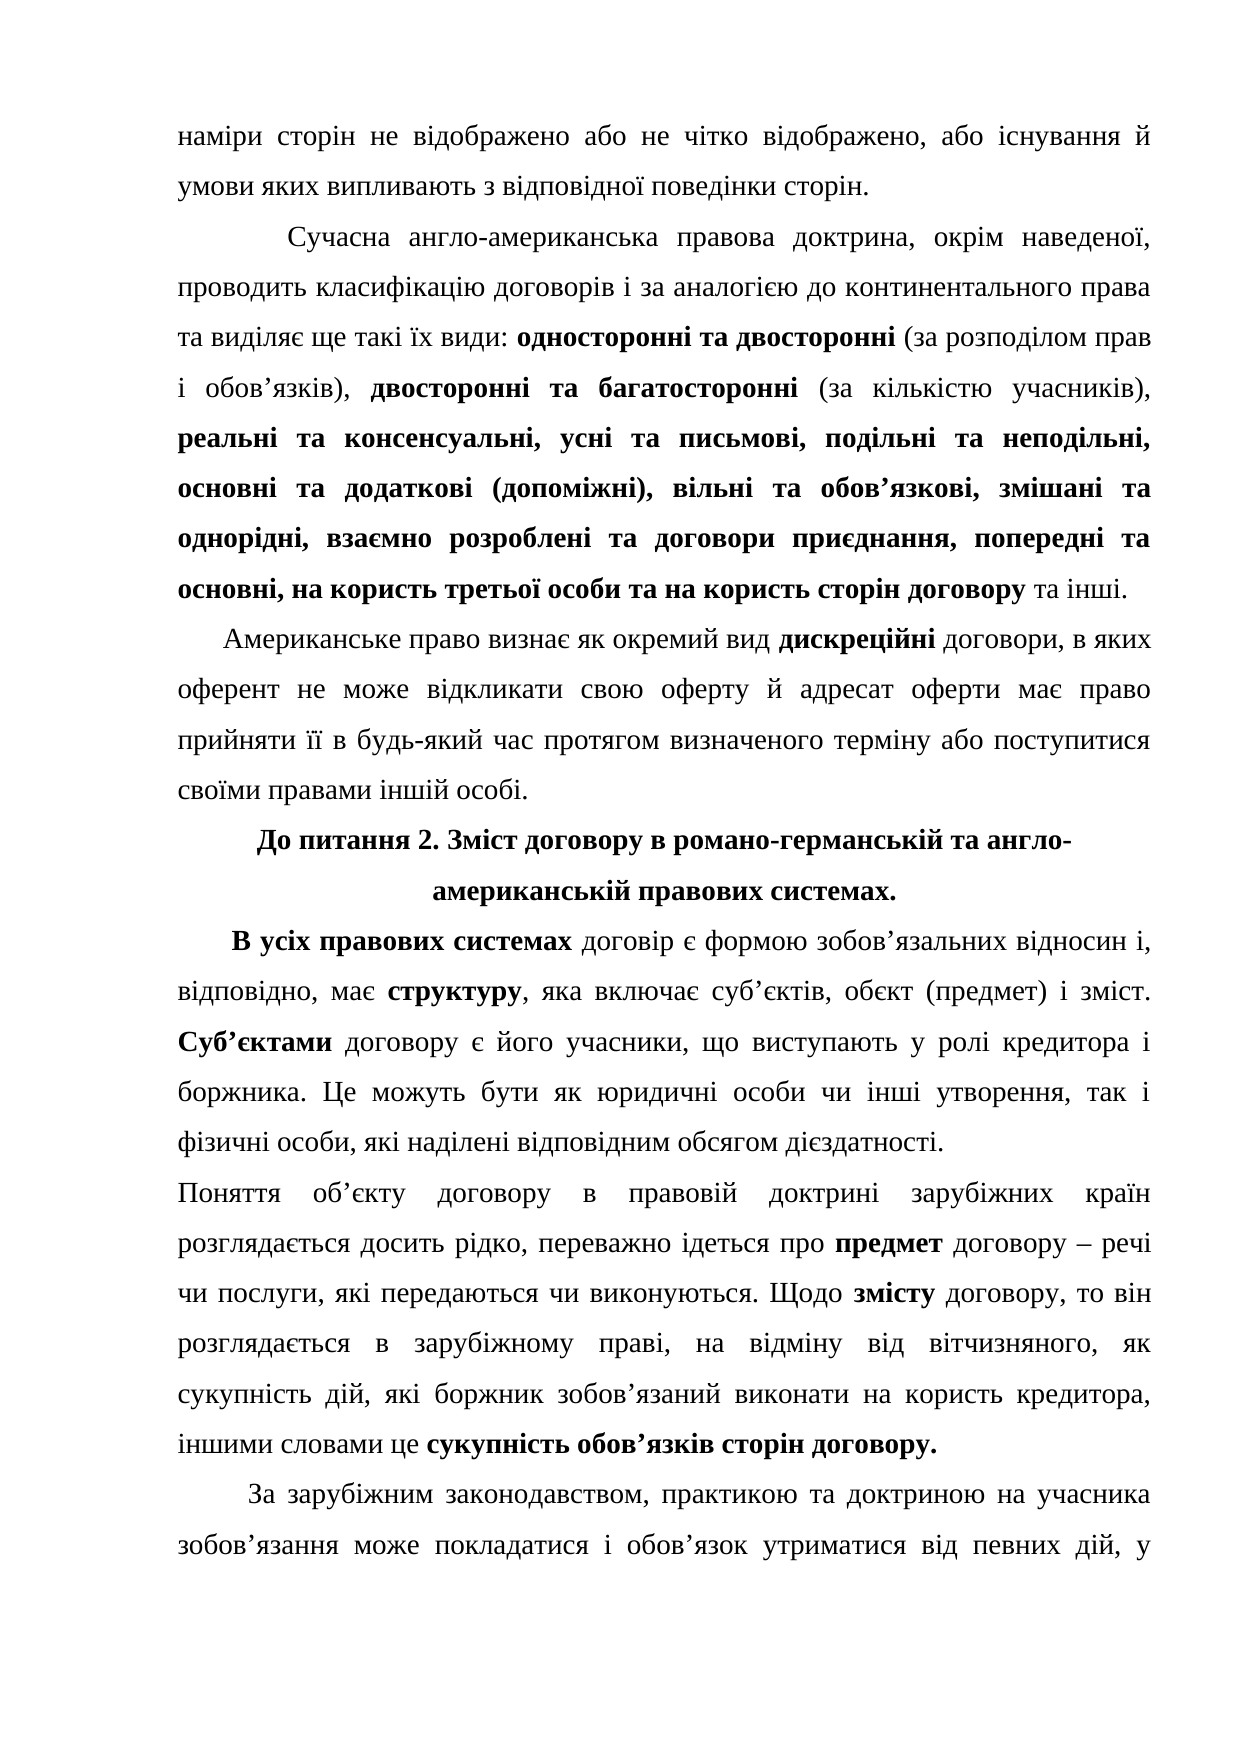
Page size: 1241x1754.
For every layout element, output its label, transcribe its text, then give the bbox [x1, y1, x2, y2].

list Поняття об’єкту договору в правовій доктрині зарубіжних країн розглядається досить рідко, переважно ідеться про предмет договору – речі чи послуги, які передаються чи виконуються. Щодо змісту договору, то він розглядається в зарубіжному праві, на відміну від вітчизняного, як сукупність дій, які боржник зобов’язаний виконати на користь кредитора, іншими словами це сукупність обов’язків сторін договору. [177, 1175, 1152, 1460]
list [177, 1477, 1152, 1560]
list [177, 118, 1152, 202]
list В усіх правових системах договір є формою зобов’язальних відносин і, відповідно, має структуру, яка включає суб’єктів, обєкт (предмет) і зміст. Суб’єктами договору є його учасники, що виступають у ролі кредитора і боржника. Це можуть бути як юридичні особи чи інші утворення, так і фізичні особи, які наділені відповідним обсягом дієздатності. [177, 923, 1152, 1158]
list Сучасна англо-американська правова доктрина, окрім наведеної, проводить класифікацію договорів і за аналогією до континентального права та виділяє ще такі їх види: односторонні та двосторонні (за розподілом прав і обов’язків), двосторонні та багатосторонні (за кількістю учасників), реальні та консенсуальні, усні та письмові, подільні та неподільні, основні та додаткові (допоміжні), вільні та обов’язкові, змішані та однорідні, взаємно розроблені та договори приєднання, попередні та основні, на користь третьої особи та на користь сторін договору та інші. [177, 219, 1152, 604]
list Американське право визнає як окремий вид дискреційні договори, в яких оферент не може відкликати свою оферту й адресат оферти має право прийняти її в будь-який час протягом визначеного терміну або поступитися своїми правами іншій особі. [177, 621, 1152, 806]
text До питання 2. Зміст договору в романо-германській та англо-американській правових системах. [177, 822, 1152, 906]
